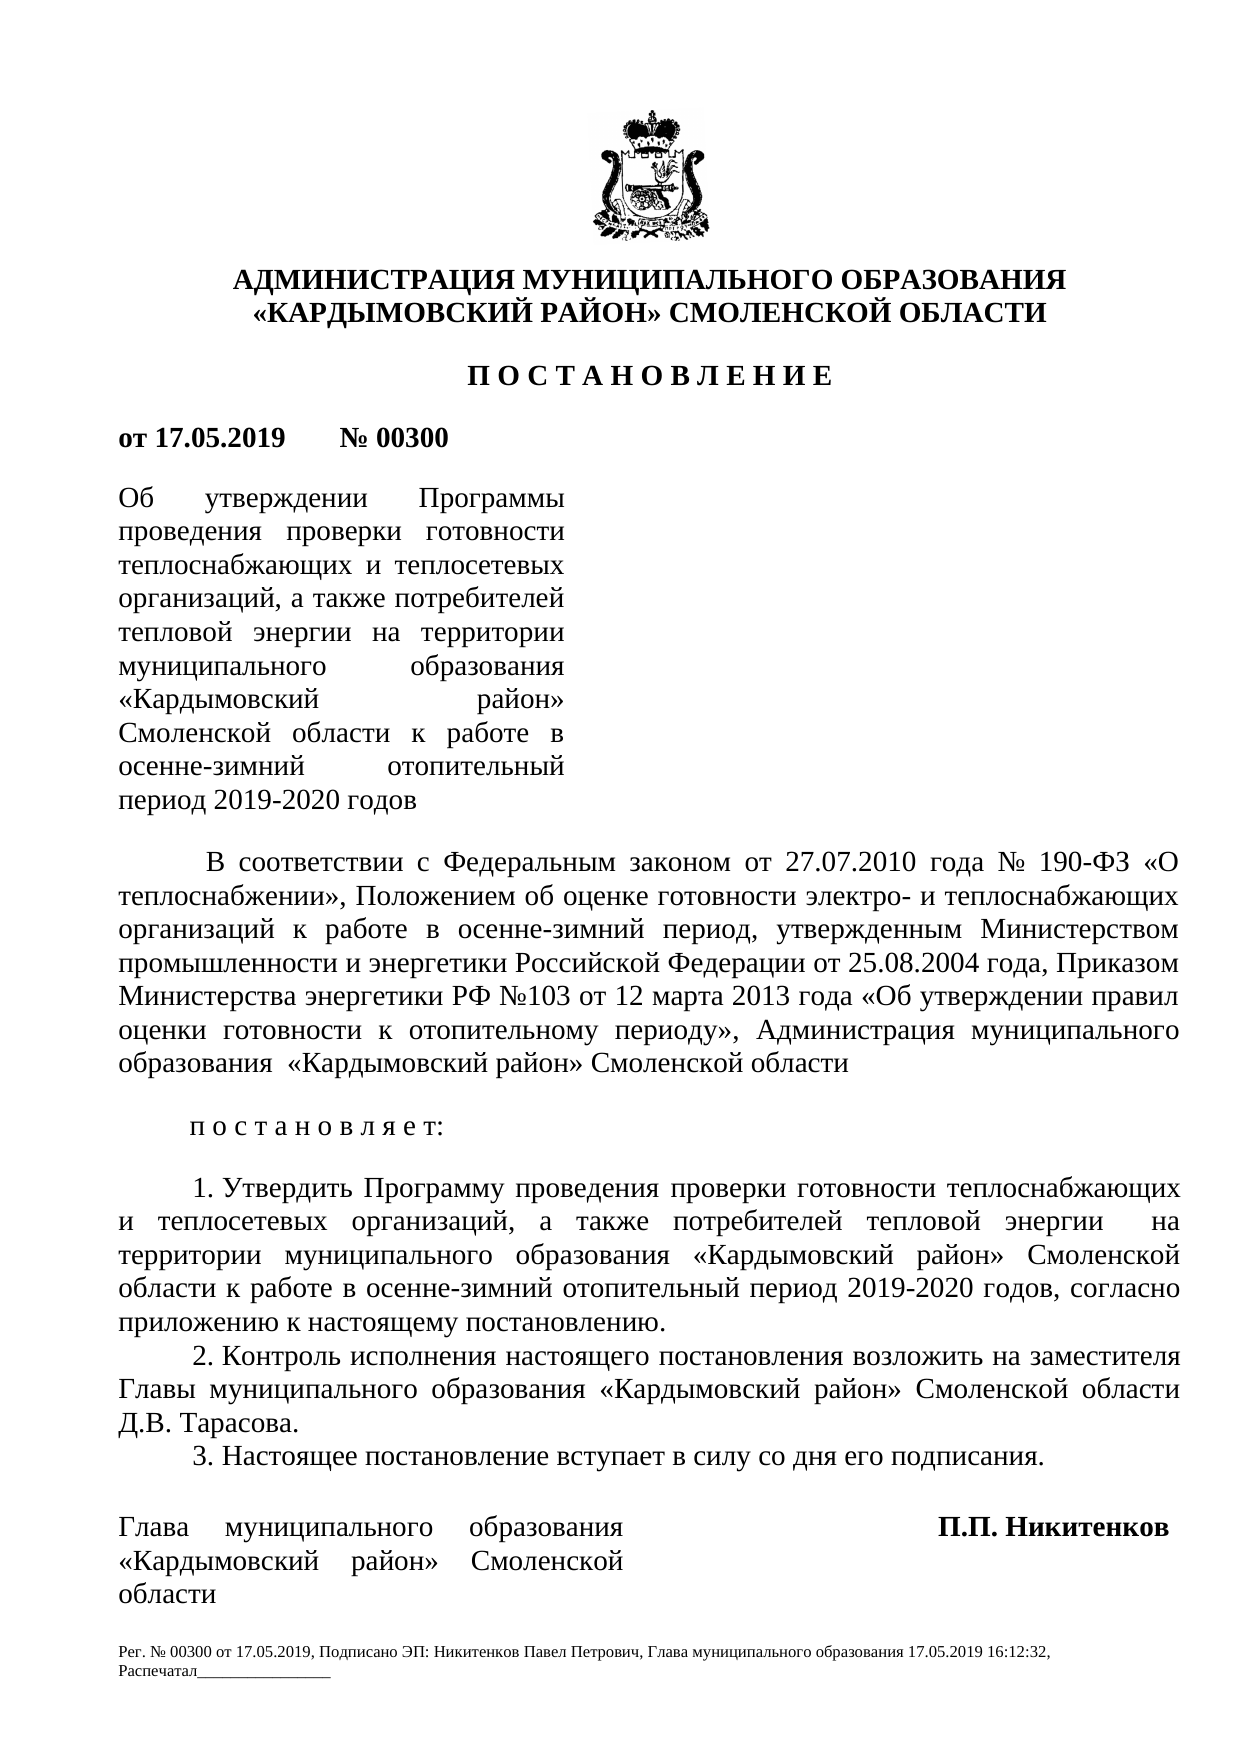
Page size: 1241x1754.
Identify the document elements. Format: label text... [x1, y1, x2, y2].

table_header П.П. Никитенков [635, 1509, 1181, 1610]
picture [588, 108, 710, 245]
table_header Глава муниципального образования «Кардымовский район» Смоленской области [107, 1509, 635, 1610]
text П О С Т А Н О В Л Е Н И Е [118, 358, 1181, 391]
text п о с т а н о в л я е т: [118, 1108, 1181, 1141]
list Настоящее постановление вступает в силу со дня его подписания. [118, 1438, 1181, 1472]
list Утвердить Программу проведения проверки готовности теплоснабжающих и теплосетевых организаций, а также потребителей тепловой энергии на территории муниципального образования «Кардымовский район» Смоленской области к работе в осенне-зимний отопительный период 2019-2020 годов, согласно приложению к настоящему постановлению. [118, 1170, 1181, 1338]
table_header Об утверждении Программы проведения проверки готовности теплоснабжающих и теплосетевых организаций, а также потребителей тепловой энергии на территории муниципального образования «Кардымовский район» Смоленской области к работе в осенне-зимний отопительный период 2019-2020 годов [107, 480, 576, 815]
text В соответствии с Федеральным законом от 27.07.2010 года № 190-ФЗ «О теплоснабжении», Положением об оценке готовности электро- и теплоснабжающих организаций к работе в осенне-зимний период, утвержденным Министерством промышленности и энергетики Российской Федерации от 25.08.2004 года, Приказом Министерства энергетики РФ №103 от 12 марта 2013 года «Об утверждении правил оценки готовности к отопительному периоду», Администрация муниципального образования «Кардымовский район» Смоленской области [118, 844, 1180, 1079]
text АДМИНИСТРАЦИЯ МУНИЦИПАЛЬНОГО ОБРАЗОВАНИЯ [118, 262, 1181, 295]
text «КАРДЫМОВСКИЙ РАЙОН» СМОЛЕНСКОЙ ОБЛАСТИ [118, 295, 1181, 329]
list Контроль исполнения настоящего постановления возложить на заместителя Главы муниципального образования «Кардымовский район» Смоленской области Д.В. Тарасова. [118, 1338, 1181, 1438]
text от 17.05.2019 № 00300 [118, 420, 1181, 453]
